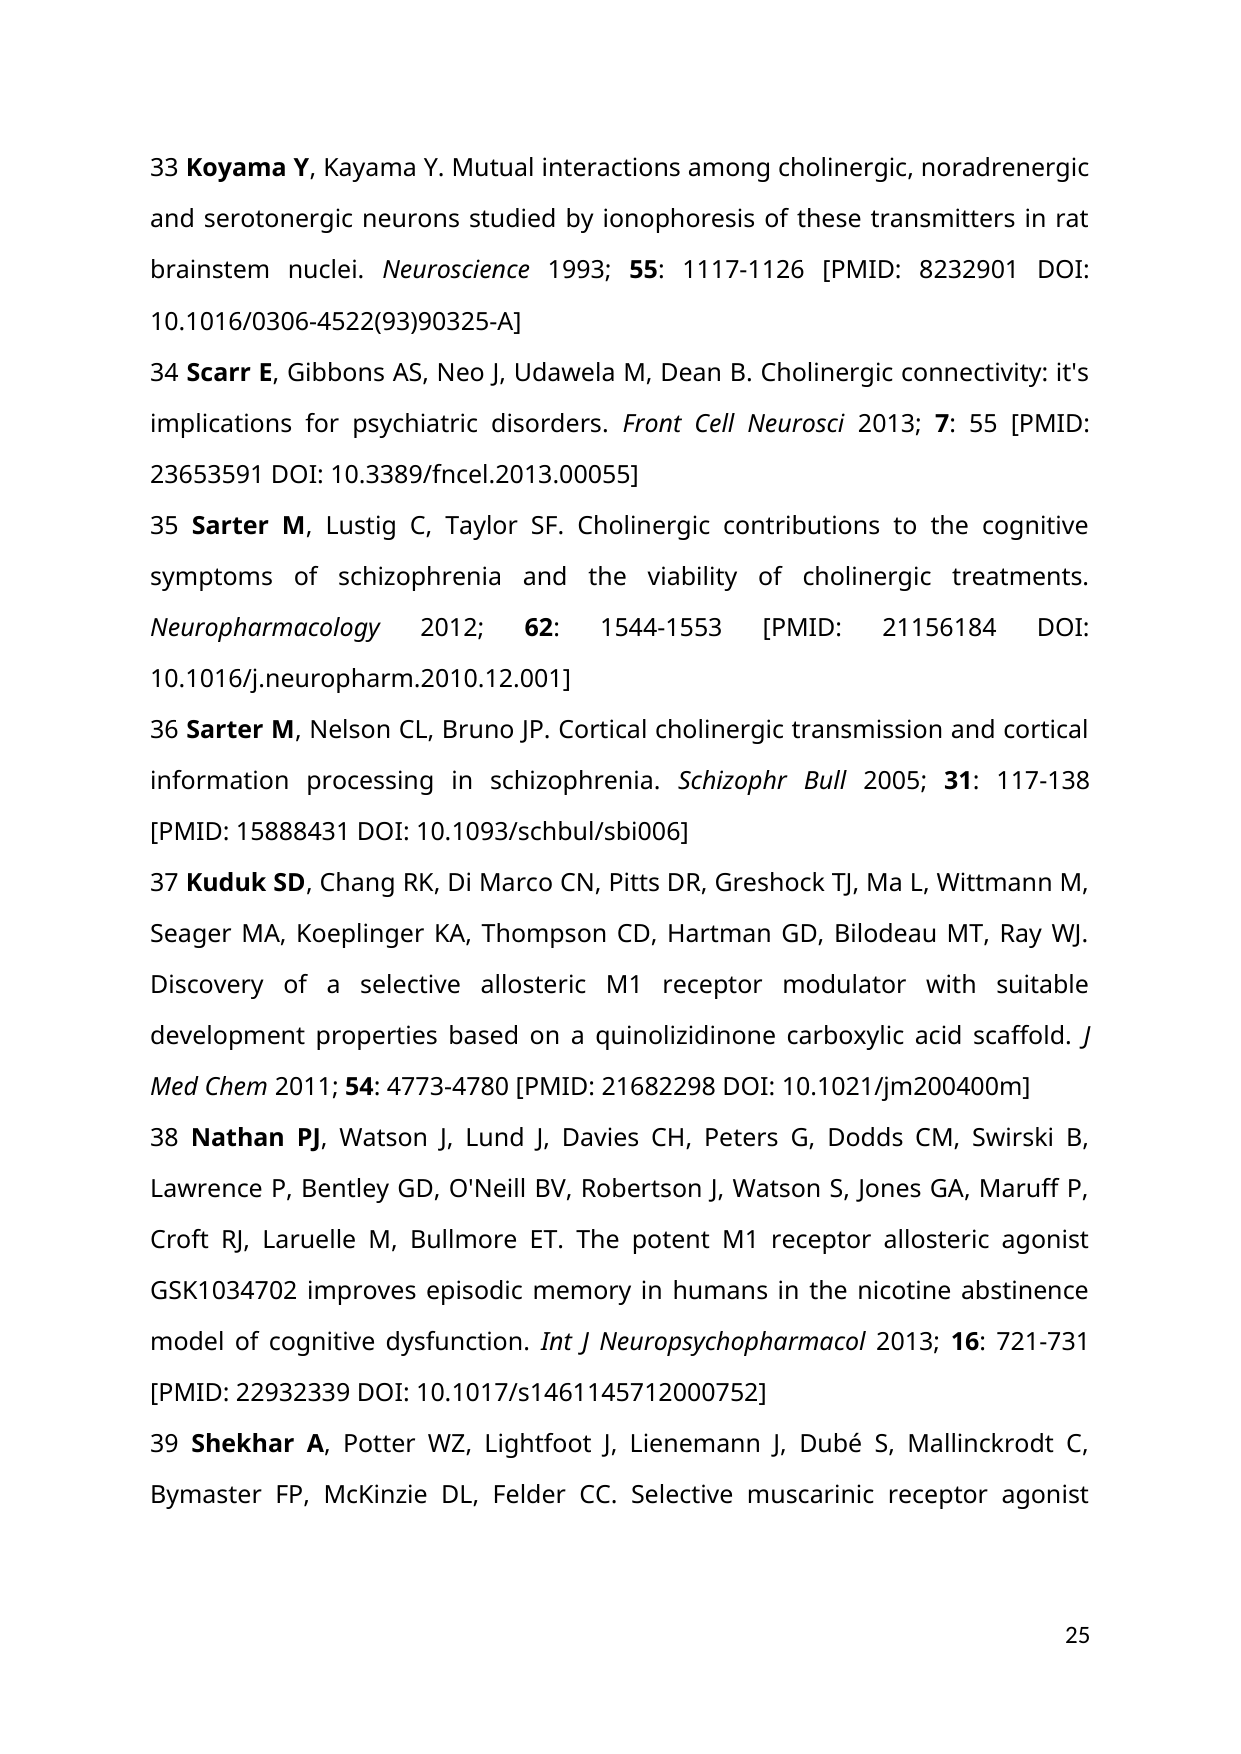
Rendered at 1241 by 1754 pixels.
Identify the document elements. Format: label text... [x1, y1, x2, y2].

text 36 Sarter M, Nelson CL, Bruno JP. Cortical cholinergic transmission and cortical information processing in schizophrenia. Schizophr Bull 2005; 31: 117-138 [PMID: 15888431 DOI: 10.1093/schbul/sbi006] [150, 711, 1090, 848]
text 34 Scarr E, Gibbons AS, Neo J, Udawela M, Dean B. Cholinergic connectivity: it's implications for psychiatric disorders. Front Cell Neurosci 2013; 7: 55 [PMID: 23653591 DOI: 10.3389/fncel.2013.00055] [150, 354, 1090, 490]
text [150, 1426, 1090, 1511]
text 33 Koyama Y, Kayama Y. Mutual interactions among cholinergic, noradrenergic and serotonergic neurons studied by ionophoresis of these transmitters in rat brainstem nuclei. Neuroscience 1993; 55: 1117-1126 [PMID: 8232901 DOI: 10.1016/0306-4522(93)90325-A] [150, 150, 1090, 337]
text 37 Kuduk SD, Chang RK, Di Marco CN, Pitts DR, Greshock TJ, Ma L, Wittmann M, Seager MA, Koeplinger KA, Thompson CD, Hartman GD, Bilodeau MT, Ray WJ. Discovery of a selective allosteric M1 receptor modulator with suitable development properties based on a quinolizidinone carboxylic acid scaffold. J Med Chem 2011; 54: 4773-4780 [PMID: 21682298 DOI: 10.1021/jm200400m] [150, 864, 1090, 1103]
text 38 Nathan PJ, Watson J, Lund J, Davies CH, Peters G, Dodds CM, Swirski B, Lawrence P, Bentley GD, O'Neill BV, Robertson J, Watson S, Jones GA, Maruff P, Croft RJ, Laruelle M, Bullmore ET. The potent M1 receptor allosteric agonist GSK1034702 improves episodic memory in humans in the nicotine abstinence model of cognitive dysfunction. Int J Neuropsychopharmacol 2013; 16: 721-731 [PMID: 22932339 DOI: 10.1017/s1461145712000752] [150, 1120, 1090, 1409]
text 35 Sarter M, Lustig C, Taylor SF. Cholinergic contributions to the cognitive symptoms of schizophrenia and the viability of cholinergic treatments. Neuropharmacology 2012; 62: 1544-1553 [PMID: 21156184 DOI: 10.1016/j.neuropharm.2010.12.001] [150, 507, 1090, 694]
